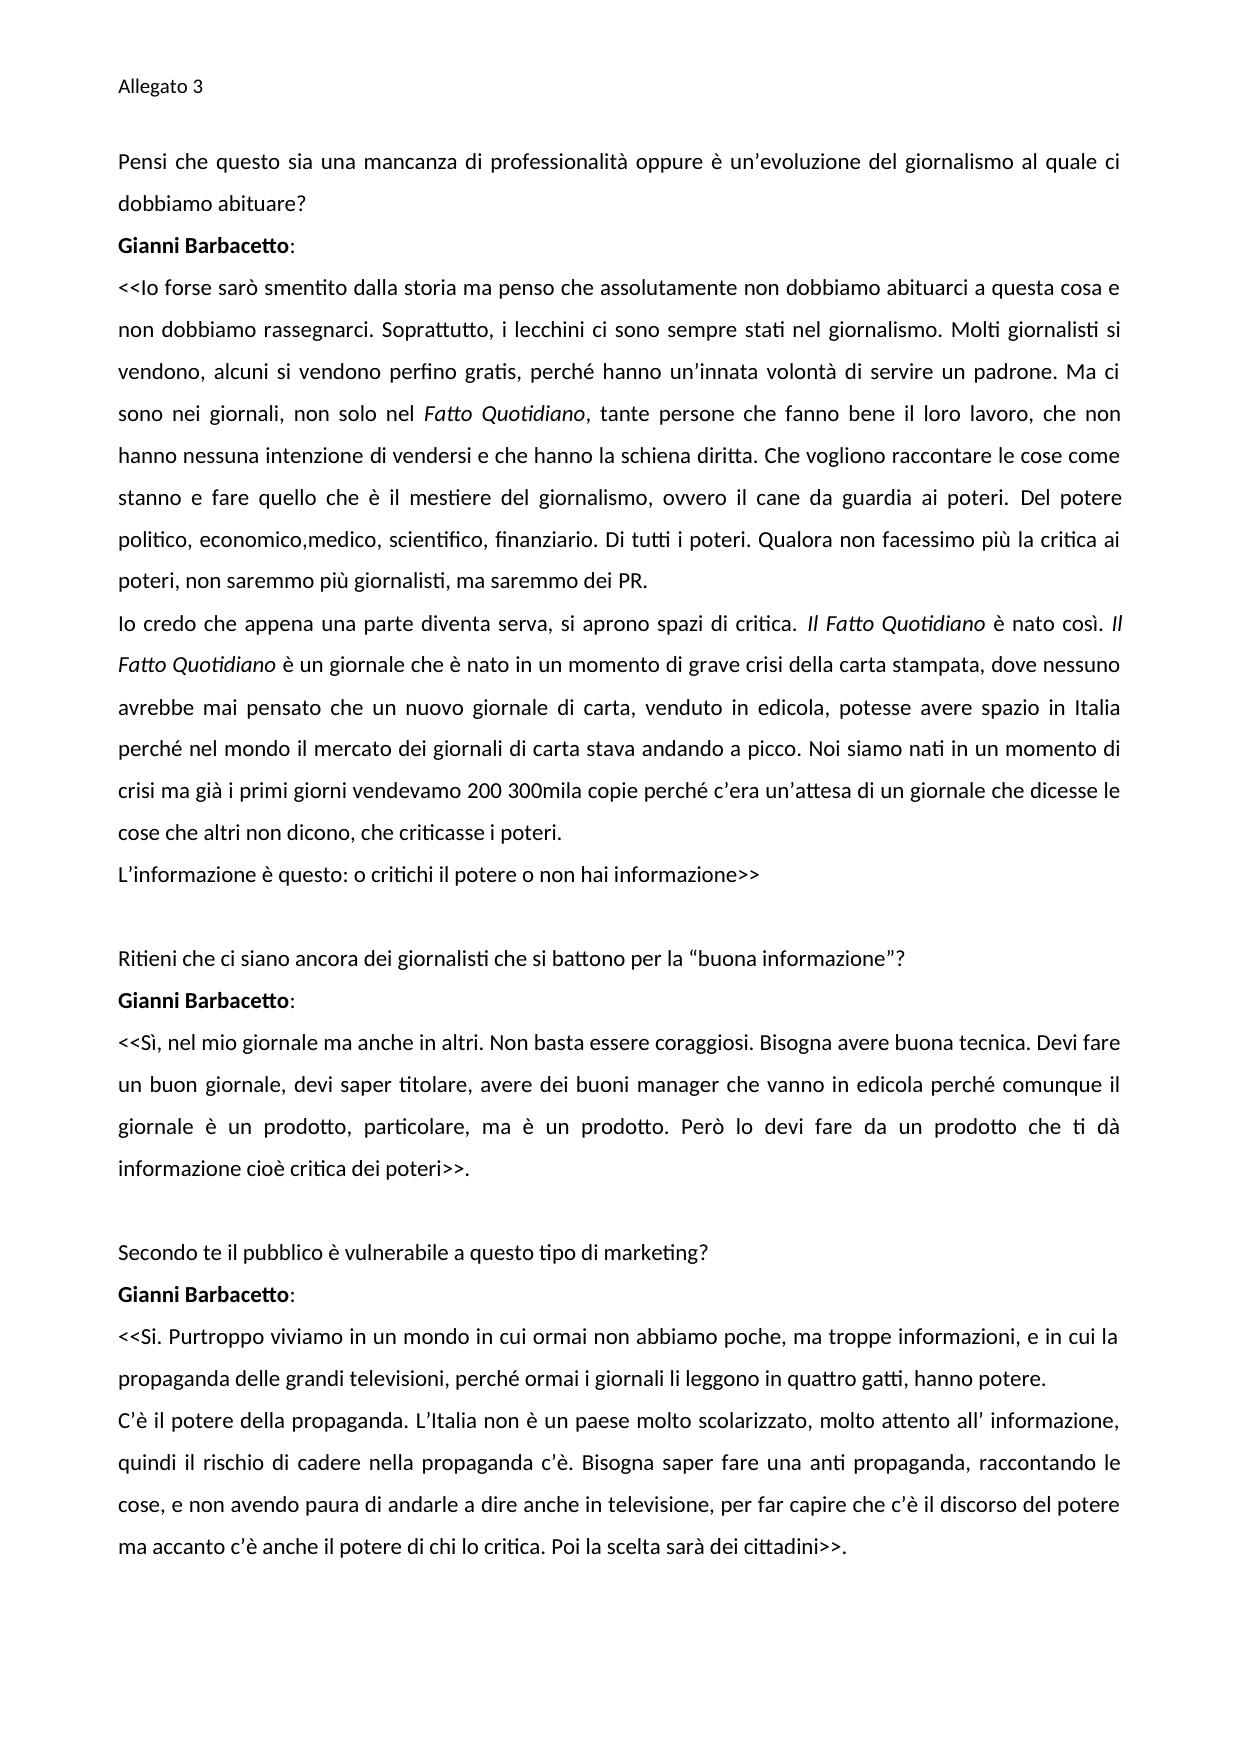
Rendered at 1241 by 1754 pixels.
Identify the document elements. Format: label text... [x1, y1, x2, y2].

text <<Sì, nel mio giornale ma anche in altri. Non basta essere coraggiosi. Bisogna avere buona tecnica. Devi fare un buon giornale, devi saper titolare, avere dei buoni manager che vanno in edicola perché comunque il giornale è un prodotto, particolare, ma è un prodotto. Però lo devi fare da un prodotto che ti dà informazione cioè critica dei poteri>>. [118, 1028, 1122, 1182]
text Secondo te il pubblico è vulnerabile a questo tipo di marketing? [118, 1238, 1134, 1267]
subtitle Gianni Barbacetto: [118, 231, 1134, 259]
text Pensi che questo sia una mancanza di professionalità oppure è un’evoluzione del giornalismo al quale ci dobbiamo abituare? [118, 147, 1122, 217]
subtitle Gianni Barbacetto: [118, 987, 1134, 1014]
text Ritieni che ci siano ancora dei giornalisti che si battono per la “buona informazione”? [118, 944, 1134, 973]
text C’è il potere della propaganda. L’Italia non è un paese molto scolarizzato, molto attento all’ informazione, quindi il rischio di cadere nella propaganda c’è. Bisogna saper fare una anti propaganda, raccontando le cose, e non avendo paura di andarle a dire anche in televisione, per far capire che c’è il discorso del potere ma accanto c’è anche il potere di chi lo critica. Poi la scelta sarà dei cittadini>>. [118, 1406, 1122, 1560]
text L’informazione è questo: o critichi il potere o non hai informazione>> [118, 861, 1134, 888]
text Io credo che appena una parte diventa serva, si aprono spazi di critica. Il Fatto Quotidiano è nato così. Il Fatto Quotidiano è un giornale che è nato in un momento di grave crisi della carta stampata, dove nessuno avrebbe mai pensato che un nuovo giornale di carta, venduto in edicola, potesse avere spazio in Italia perché nel mondo il mercato dei giornali di carta stava andando a picco. Noi siamo nati in un momento di crisi ma già i primi giorni vendevamo 200 300mila copie perché c’era un’attesa di un giornale che dicesse le cose che altri non dicono, che criticasse i poteri. [118, 609, 1123, 847]
text <<Si. Purtroppo viviamo in un mondo in cui ormai non abbiamo poche, ma troppe informazioni, e in cui la propaganda delle grandi televisioni, perché ormai i giornali li leggono in quattro gatti, hanno potere. [118, 1322, 1121, 1392]
subtitle Gianni Barbacetto: [118, 1281, 1134, 1308]
text <<Io forse sarò smentito dalla storia ma penso che assolutamente non dobbiamo abituarci a questa cosa e non dobbiamo rassegnarci. Soprattutto, i lecchini ci sono sempre stati nel giornalismo. Molti giornalisti si vendono, alcuni si vendono perfino gratis, perché hanno un’innata volontà di servire un padrone. Ma ci sono nei giornali, non solo nel Fatto Quotidiano, tante persone che fanno bene il loro lavoro, che non hanno nessuna intenzione di vendersi e che hanno la schiena diritta. Che vogliono raccontare le cose come stanno e fare quello che è il mestiere del giornalismo, ovvero il cane da guardia ai poteri. Del potere politico, economico,medico, scientifico, finanziario. Di tutti i poteri. Qualora non facessimo più la critica ai poteri, non saremmo più giornalisti, ma saremmo dei PR. [118, 273, 1122, 595]
